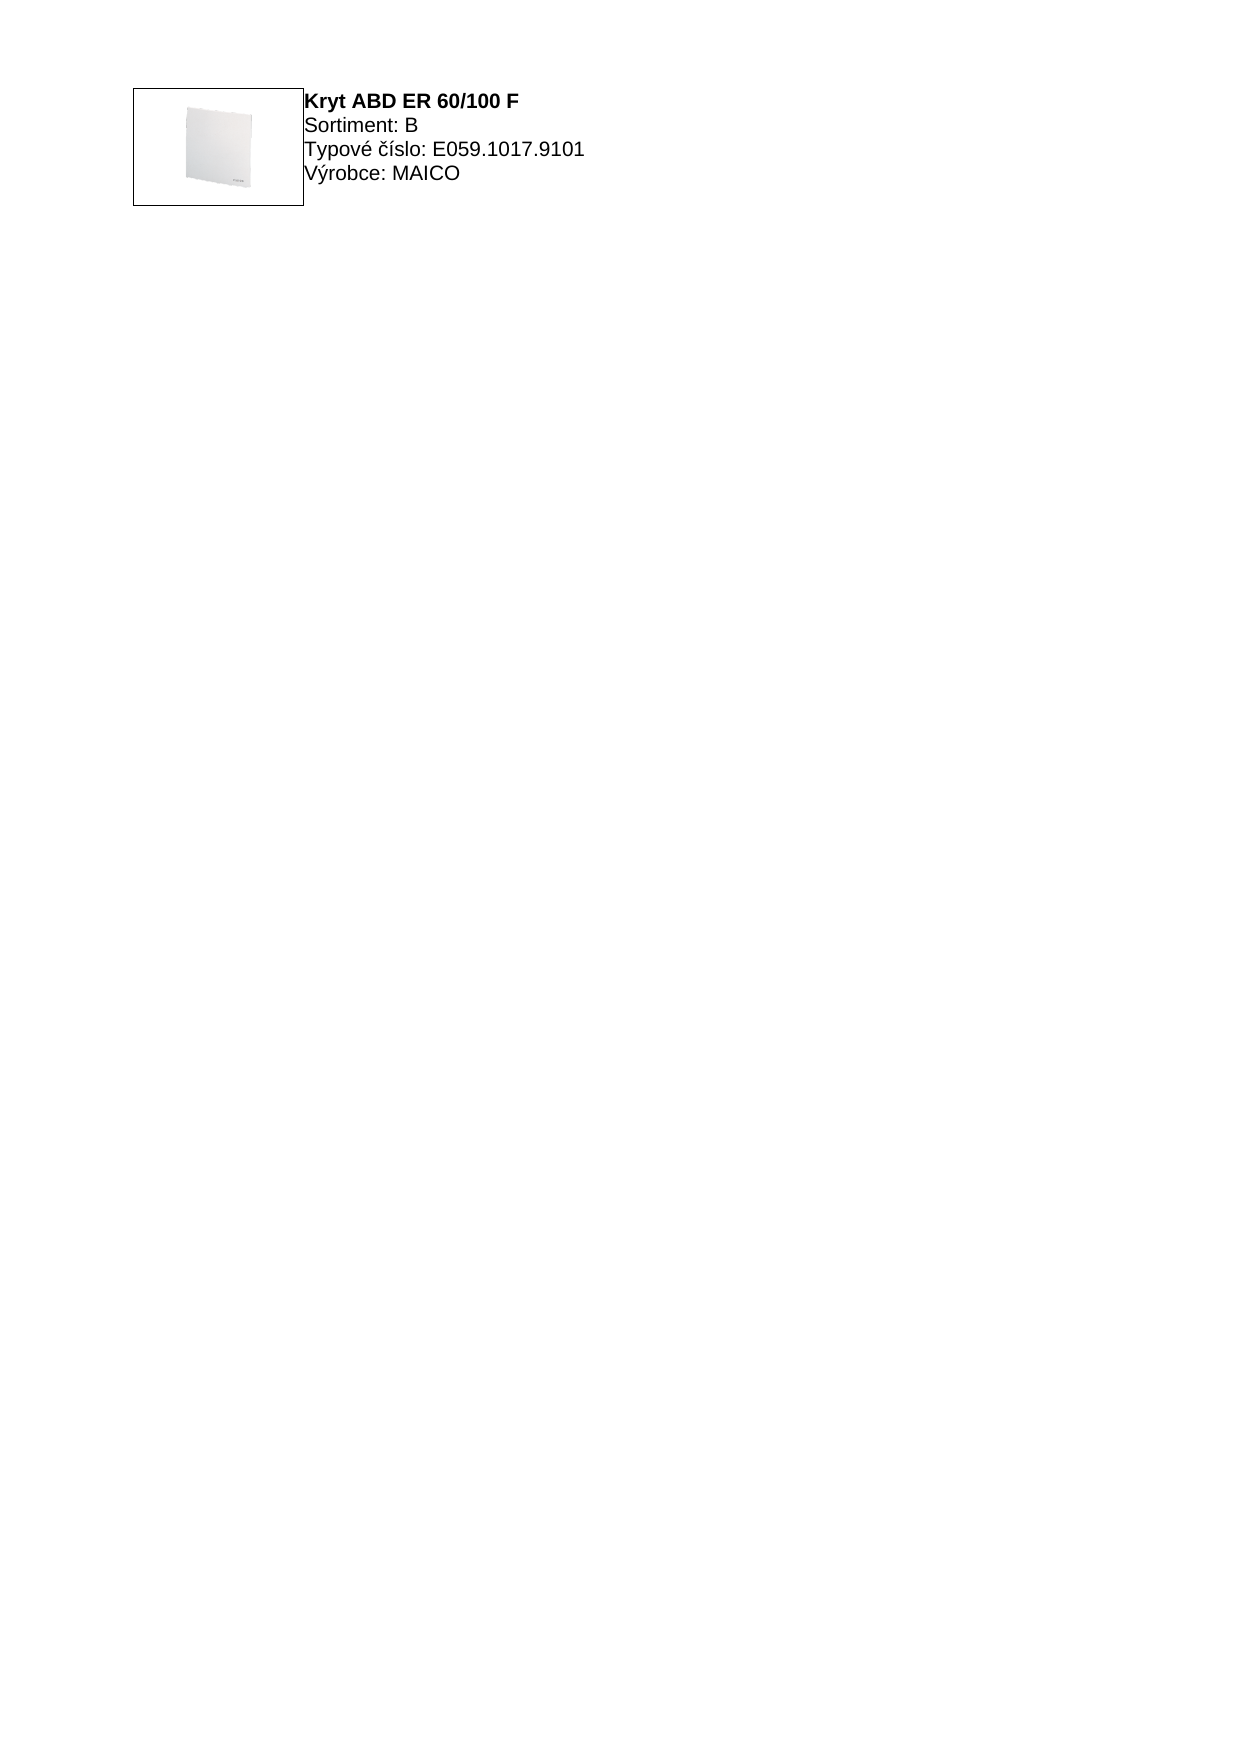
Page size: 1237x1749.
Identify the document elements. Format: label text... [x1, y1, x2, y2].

picture [134, 89, 303, 205]
text Kryt ABD ER 60/100 FSortiment: B Typové číslo: E059.1017.9101Výrobce: MAICO [304, 89, 1148, 184]
